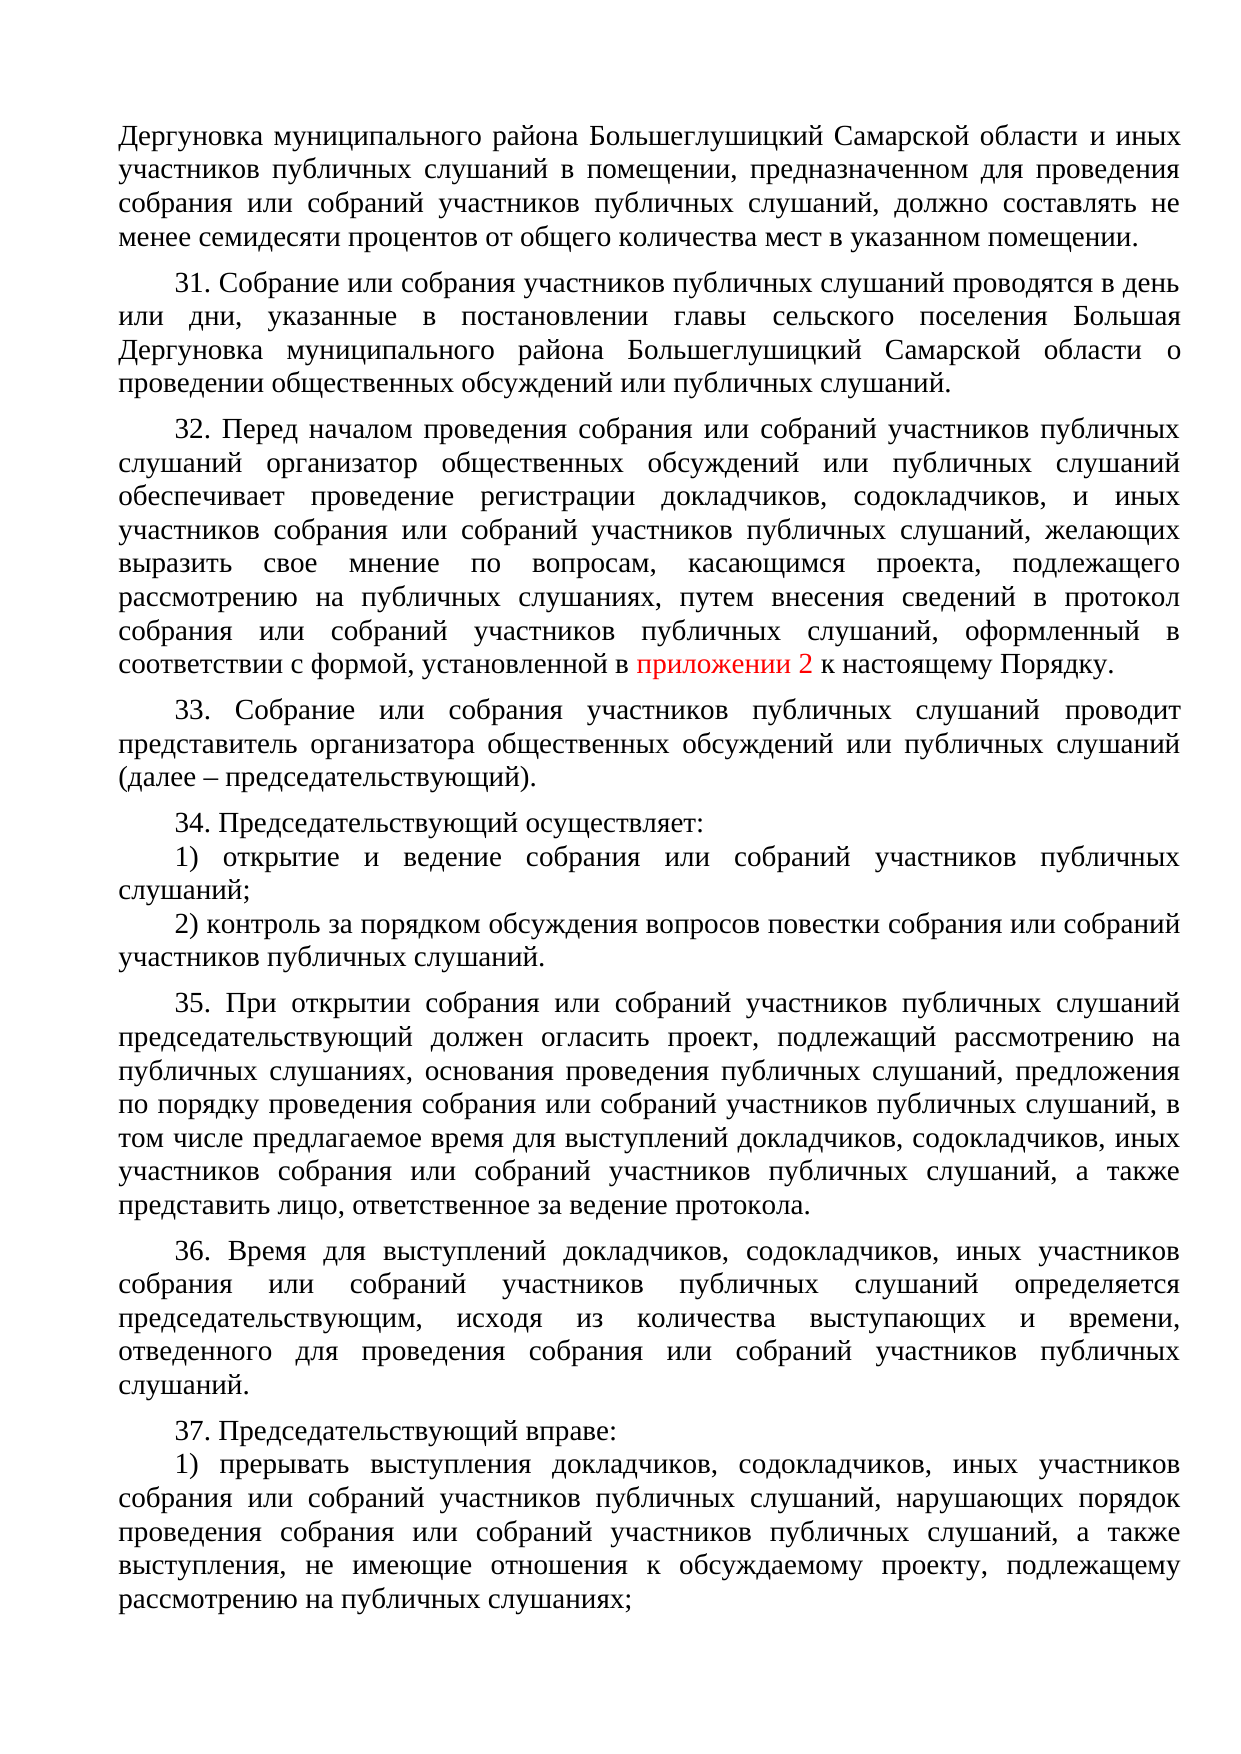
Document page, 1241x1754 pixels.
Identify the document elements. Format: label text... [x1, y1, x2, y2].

text 34. Председательствующий осуществляет: [118, 805, 1181, 839]
text 35. При открытии собрания или собраний участников публичных слушаний председательствующий должен огласить проект, подлежащий рассмотрению на публичных слушаниях, основания проведения публичных слушаний, предложения по порядку проведения собрания или собраний участников публичных слушаний, в том числе предлагаемое время для выступлений докладчиков, содокладчиков, иных участников собрания или собраний участников публичных слушаний, а также представить лицо, ответственное за ведение протокола. [118, 986, 1181, 1220]
text 1) прерывать выступления докладчиков, содокладчиков, иных участников собрания или собраний участников публичных слушаний, нарушающих порядок проведения собрания или собраний участников публичных слушаний, а также выступления, не имеющие отношения к обсуждаемому проекту, подлежащему рассмотрению на публичных слушаниях; [118, 1447, 1181, 1614]
text 33. Собрание или собрания участников публичных слушаний проводит представитель организатора общественных обсуждений или публичных слушаний (далее – председательствующий). [118, 692, 1181, 793]
text 37. Председательствующий вправе: [118, 1413, 1181, 1447]
text 31. Собрание или собрания участников публичных слушаний проводятся в день или дни, указанные в постановлении главы сельского поселения Большая Дергуновка муниципального района Большеглушицкий Самарской области о проведении общественных обсуждений или публичных слушаний. [118, 265, 1181, 399]
text 32. Перед началом проведения собрания или собраний участников публичных слушаний организатор общественных обсуждений или публичных слушаний обеспечивает проведение регистрации докладчиков, содокладчиков, и иных участников собрания или собраний участников публичных слушаний, желающих выразить свое мнение по вопросам, касающимся проекта, подлежащего рассмотрению на публичных слушаниях, путем внесения сведений в протокол собрания или собраний участников публичных слушаний, оформленный в соответствии с формой, установленной в приложении 2 к настоящему Порядку. [118, 411, 1181, 680]
text 36. Время для выступлений докладчиков, содокладчиков, иных участников собрания или собраний участников публичных слушаний определяется председательствующим, исходя из количества выступающих и времени, отведенного для проведения собрания или собраний участников публичных слушаний. [118, 1233, 1181, 1401]
text 2) контроль за порядком обсуждения вопросов повестки собрания или собраний участников публичных слушаний. [118, 906, 1181, 973]
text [118, 118, 1181, 252]
text 1) открытие и ведение собрания или собраний участников публичных слушаний; [118, 839, 1181, 906]
